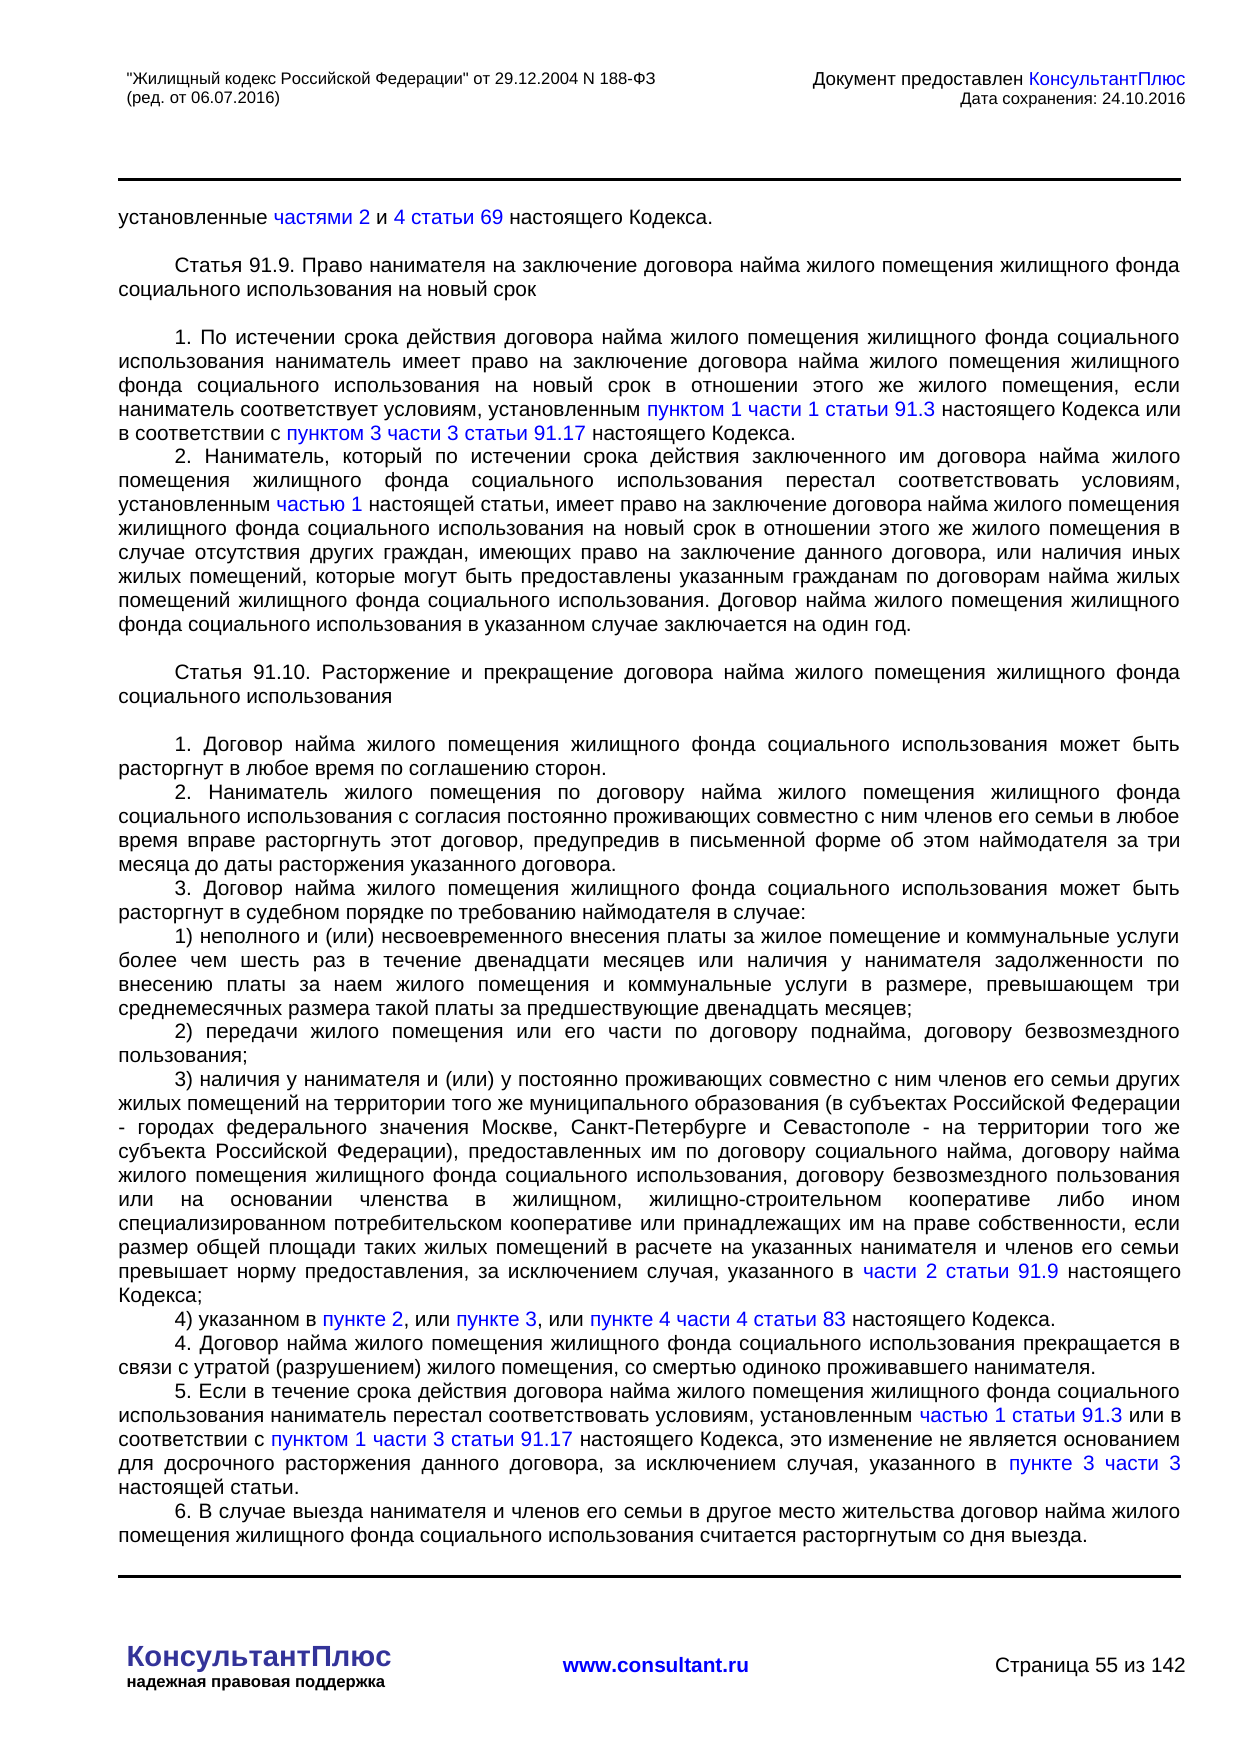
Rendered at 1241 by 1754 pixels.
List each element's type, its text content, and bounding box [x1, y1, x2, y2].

text 2) передачи жилого помещения или его части по договору поднайма, договору безвозмездного пользования; [118, 1019, 1181, 1067]
text 3. Договор найма жилого помещения жилищного фонда социального использования может быть расторгнут в судебном порядке по требованию наймодателя в случае: [118, 876, 1181, 923]
text 2. Наниматель жилого помещения по договору найма жилого помещения жилищного фонда социального использования с согласия постоянно проживающих совместно с ним членов его семьи в любое время вправе расторгнуть этот договор, предупредив в письменной форме об этом наймодателя за три месяца до даты расторжения указанного договора. [118, 780, 1181, 876]
text 4) указанном в пункте 2, или пункте 3, или пункте 4 части 4 статьи 83 настоящего Кодекса. [118, 1307, 1181, 1331]
text 5. Если в течение срока действия договора найма жилого помещения жилищного фонда социального использования наниматель перестал соответствовать условиям, установленным частью 1 статьи 91.3 или в соответствии с пунктом 1 части 3 статьи 91.17 настоящего Кодекса, это изменение не является основанием для досрочного расторжения данного договора, за исключением случая, указанного в пункте 3 части 3 настоящей статьи. [118, 1379, 1181, 1498]
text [118, 205, 1181, 229]
text 1) неполного и (или) несвоевременного внесения платы за жилое помещение и коммунальные услуги более чем шесть раз в течение двенадцати месяцев или наличия у нанимателя задолженности по внесению платы за наем жилого помещения и коммунальные услуги в размере, превышающем три среднемесячных размера такой платы за предшествующие двенадцать месяцев; [118, 923, 1181, 1019]
text Статья 91.10. Расторжение и прекращение договора найма жилого помещения жилищного фонда социального использования [118, 660, 1181, 708]
text 4. Договор найма жилого помещения жилищного фонда социального использования прекращается в связи с утратой (разрушением) жилого помещения, со смертью одиноко проживавшего нанимателя. [118, 1331, 1181, 1379]
text Статья 91.9. Право нанимателя на заключение договора найма жилого помещения жилищного фонда социального использования на новый срок [118, 253, 1181, 301]
text 3) наличия у нанимателя и (или) у постоянно проживающих совместно с ним членов его семьи других жилых помещений на территории того же муниципального образования (в субъектах Российской Федерации - городах федерального значения Москве, Санкт-Петербурге и Севастополе - на территории того же субъекта Российской Федерации), предоставленных им по договору социального найма, договору найма жилого помещения жилищного фонда социального использования, договору безвозмездного пользования или на основании членства в жилищном, жилищно-строительном кооперативе либо ином специализированном потребительском кооперативе или принадлежащих им на праве собственности, если размер общей площади таких жилых помещений в расчете на указанных нанимателя и членов его семьи превышает норму предоставления, за исключением случая, указанного в части 2 статьи 91.9 настоящего Кодекса; [118, 1067, 1181, 1307]
text 6. В случае выезда нанимателя и членов его семьи в другое место жительства договор найма жилого помещения жилищного фонда социального использования считается расторгнутым со дня выезда. [118, 1498, 1181, 1546]
text 1. Договор найма жилого помещения жилищного фонда социального использования может быть расторгнут в любое время по соглашению сторон. [118, 732, 1181, 780]
text 2. Наниматель, который по истечении срока действия заключенного им договора найма жилого помещения жилищного фонда социального использования перестал соответствовать условиям, установленным частью 1 настоящей статьи, имеет право на заключение договора найма жилого помещения жилищного фонда социального использования на новый срок в отношении этого же жилого помещения в случае отсутствия других граждан, имеющих право на заключение данного договора, или наличия иных жилых помещений, которые могут быть предоставлены указанным гражданам по договорам найма жилых помещений жилищного фонда социального использования. Договор найма жилого помещения жилищного фонда социального использования в указанном случае заключается на один год. [118, 444, 1181, 636]
text 1. По истечении срока действия договора найма жилого помещения жилищного фонда социального использования наниматель имеет право на заключение договора найма жилого помещения жилищного фонда социального использования на новый срок в отношении этого же жилого помещения, если наниматель соответствует условиям, установленным пунктом 1 части 1 статьи 91.3 настоящего Кодекса или в соответствии с пунктом 3 части 3 статьи 91.17 настоящего Кодекса. [118, 324, 1181, 444]
